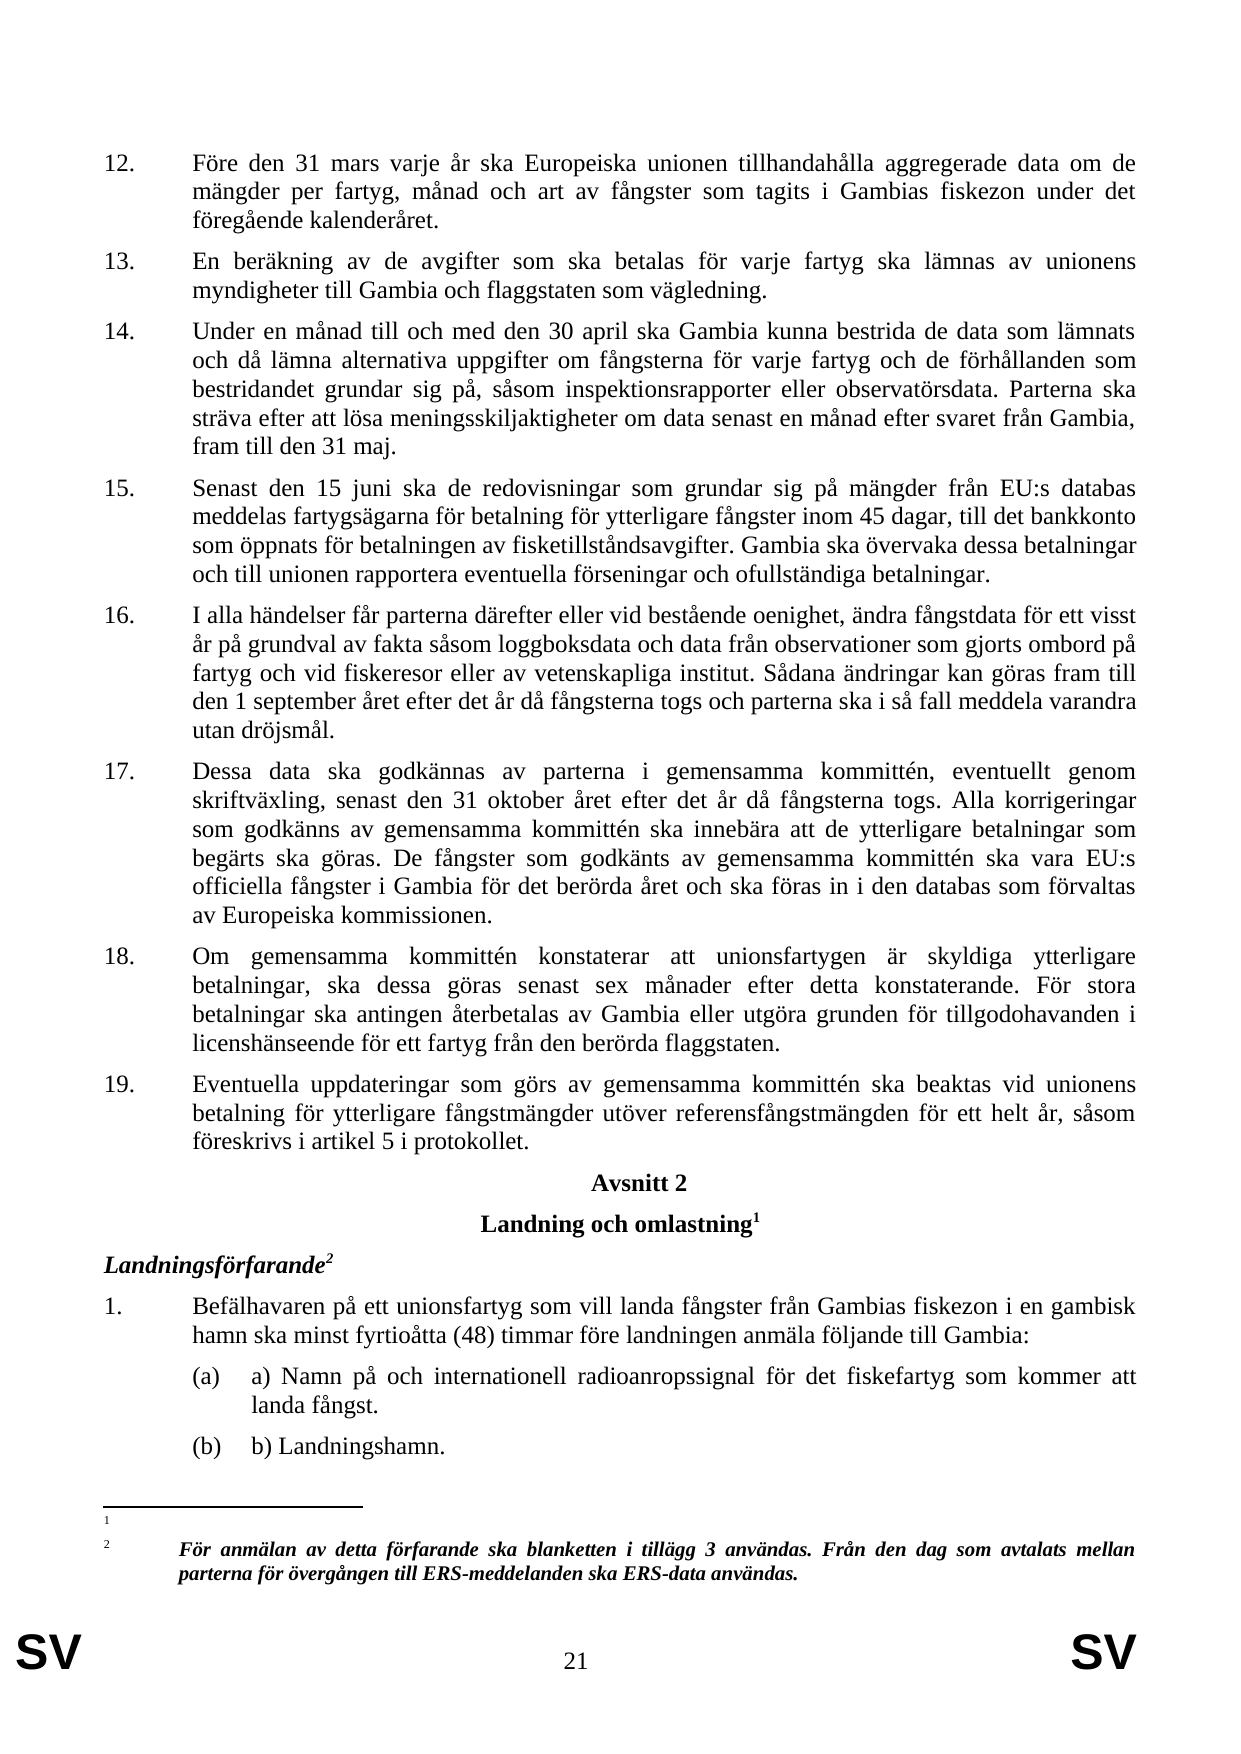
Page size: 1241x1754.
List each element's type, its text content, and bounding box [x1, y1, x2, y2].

text Eventuella uppdateringar som görs av gemensamma kommittén ska beaktas vid unionens betalning för ytterligare fångstmängder utöver referensfångstmängden för ett helt år, såsom föreskrivs i artikel 5 i protokollet. [103, 1069, 1137, 1155]
text Senast den 15 juni ska de redovisningar som grundar sig på mängder från EU:s databas meddelas fartygsägarna för betalning för ytterligare fångster inom 45 dagar, till det bankkonto som öppnats för betalningen av fisketillståndsavgifter. Gambia ska övervaka dessa betalningar och till unionen rapportera eventuella förseningar och ofullständiga betalningar. [103, 473, 1137, 588]
text I alla händelser får parterna därefter eller vid bestående oenighet, ändra fångstdata för ett visst år på grundval av fakta såsom loggboksdata och data från observationer som gjorts ombord på fartyg och vid fiskeresor eller av vetenskapliga institut. Sådana ändringar kan göras fram till den 1 september året efter det år då fångsterna togs och parterna ska i så fall meddela varandra utan dröjsmål. [103, 600, 1137, 744]
text b) Landningshamn. [192, 1431, 1137, 1460]
list a) Namn på och internationell radioanropssignal för det fiskefartyg som kommer att landa fångst. [192, 1361, 1137, 1419]
text En beräkning av de avgifter som ska betalas för varje fartyg ska lämnas av unionens myndigheter till Gambia och flaggstaten som vägledning. [103, 246, 1137, 304]
text Landning och omlastning [103, 1209, 1137, 1238]
text Landningsförfarande [103, 1250, 1137, 1279]
list Befälhavaren på ett unionsfartyg som vill landa fångster från Gambias fiskezon i en gambisk hamn ska minst fyrtioåtta (48) timmar före landningen anmäla följande till Gambia: [103, 1291, 1137, 1349]
text Före den 31 mars varje år ska Europeiska unionen tillhandahålla aggregerade data om de mängder per fartyg, månad och art av fångster som tagits i Gambias fiskezon under det föregående kalenderåret. [103, 148, 1137, 234]
text Om gemensamma kommittén konstaterar att unionsfartygen är skyldiga ytterligare betalningar, ska dessa göras senast sex månader efter detta konstaterande. För stora betalningar ska antingen återbetalas av Gambia eller utgöra grunden för tillgodohavanden i licenshänseende för ett fartyg från den berörda flaggstaten. [103, 941, 1137, 1056]
text Dessa data ska godkännas av parterna i gemensamma kommittén, eventuellt genom skriftväxling, senast den 31 oktober året efter det år då fångsterna togs. Alla korrigeringar som godkänns av gemensamma kommittén ska innebära att de ytterligare betalningar som begärts ska göras. De fångster som godkänts av gemensamma kommittén ska vara EU:s officiella fångster i Gambia för det berörda året och ska föras in i den databas som förvaltas av Europeiska kommissionen. [103, 756, 1137, 929]
text Under en månad till och med den 30 april ska Gambia kunna bestrida de data som lämnats och då lämna alternativa uppgifter om fångsterna för varje fartyg och de förhållanden som bestridandet grundar sig på, såsom inspektionsrapporter eller observatörsdata. Parterna ska sträva efter att lösa meningsskiljaktigheter om data senast en månad efter svaret från Gambia, fram till den 31 maj. [103, 316, 1137, 460]
text Avsnitt 2 [141, 1168, 1137, 1196]
